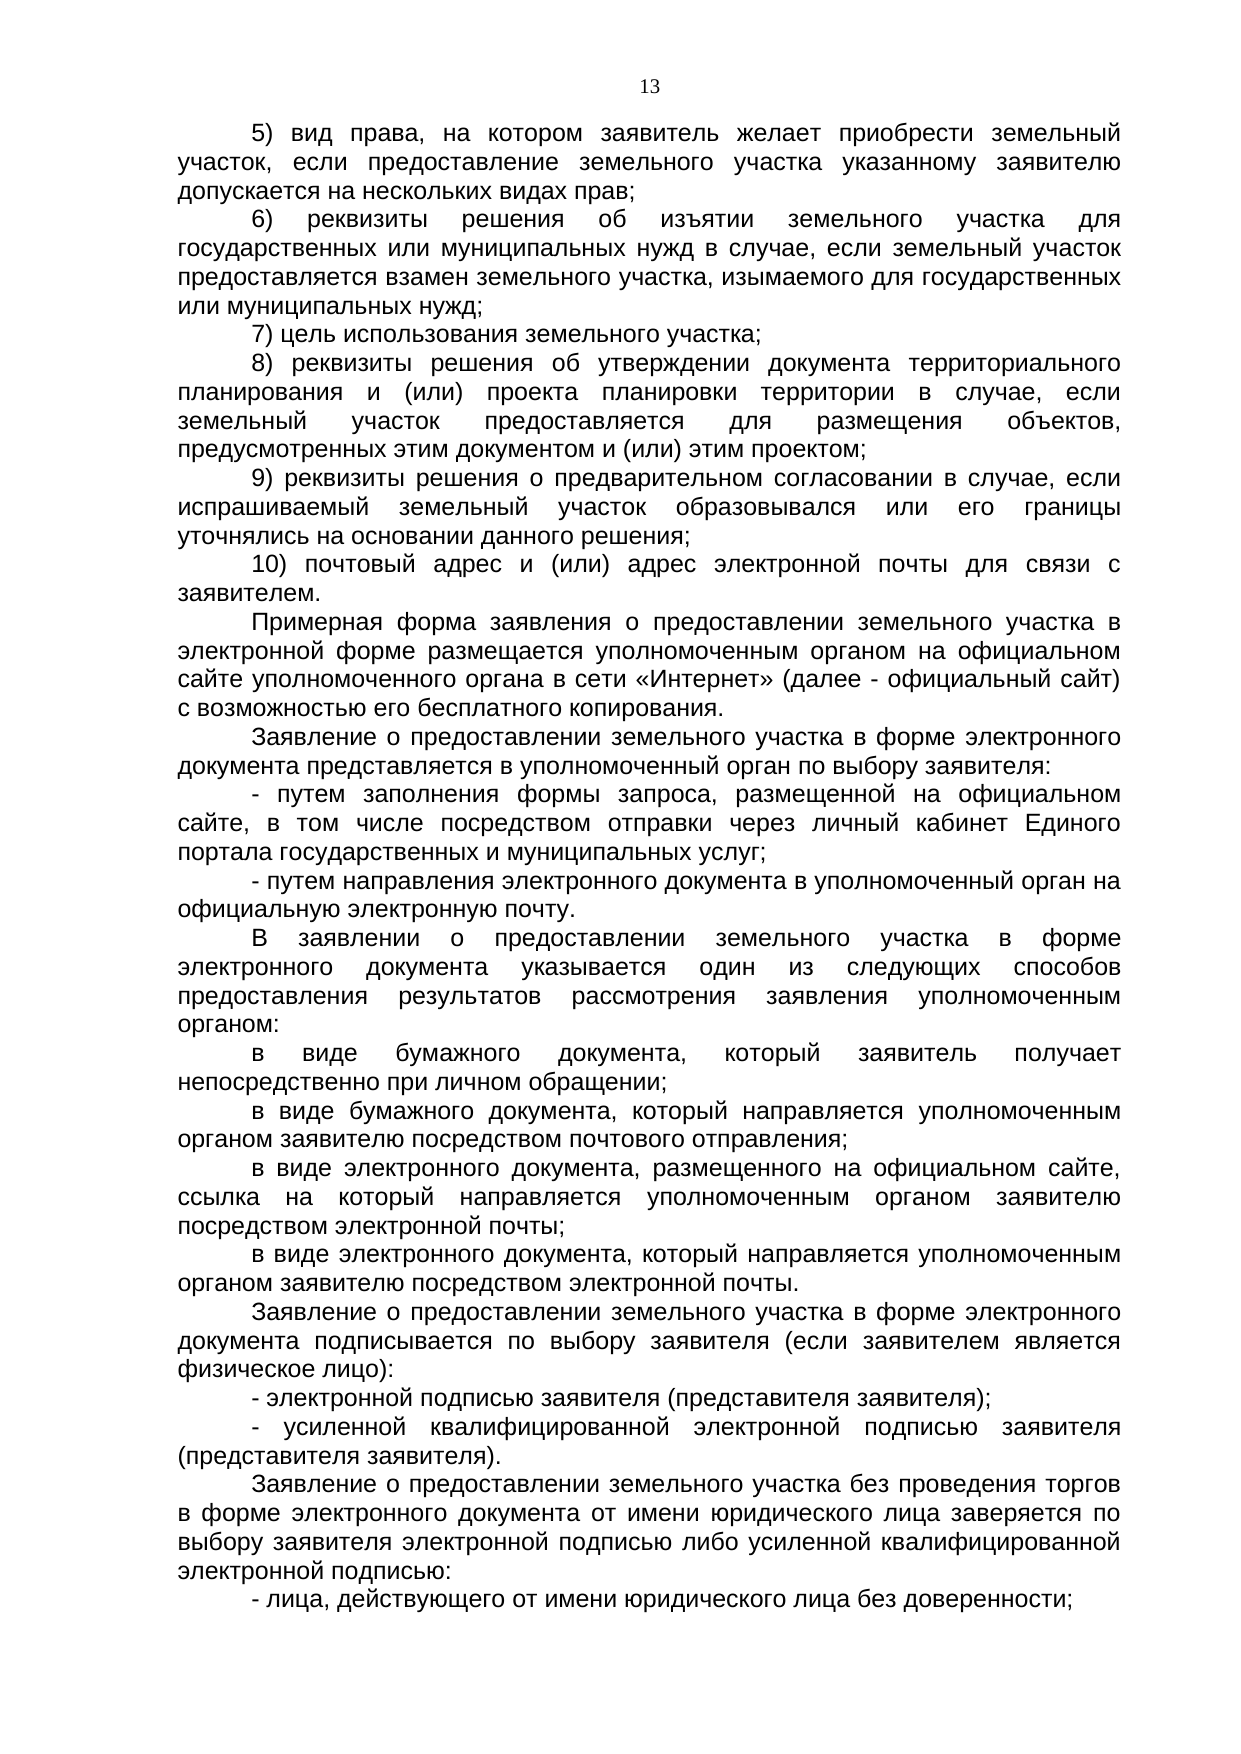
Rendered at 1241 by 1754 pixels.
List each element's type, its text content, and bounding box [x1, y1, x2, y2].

text Примерная форма заявления о предоставлении земельного участка в электронной форме размещается уполномоченным органом на официальном сайте уполномоченного органа в сети «Интернет» (далее - официальный сайт) с возможностью его бесплатного копирования. [177, 607, 1122, 722]
text в виде электронного документа, размещенного на официальном сайте, ссылка на который направляется уполномоченным органом заявителю посредством электронной почты; [177, 1153, 1122, 1239]
text Заявление о предоставлении земельного участка без проведения торгов в форме электронного документа от имени юридического лица заверяется по выбору заявителя электронной подписью либо усиленной квалифицированной электронной подписью: [177, 1469, 1122, 1584]
text - усиленной квалифицированной электронной подписью заявителя (представителя заявителя). [177, 1412, 1122, 1469]
text - лица, действующего от имени юридического лица без доверенности; [177, 1584, 1122, 1613]
text - электронной подписью заявителя (представителя заявителя); [177, 1383, 1122, 1412]
text 10) почтовый адрес и (или) адрес электронной почты для связи с заявителем. [177, 549, 1122, 607]
text 6) реквизиты решения об изъятии земельного участка для государственных или муниципальных нужд в случае, если земельный участок предоставляется взамен земельного участка, изымаемого для государственных или муниципальных нужд; [177, 204, 1122, 319]
text Заявление о предоставлении земельного участка в форме электронного документа представляется в уполномоченный орган по выбору заявителя: [177, 722, 1122, 779]
text 7) цель использования земельного участка; [177, 319, 1122, 348]
text в виде бумажного документа, который направляется уполномоченным органом заявителю посредством почтового отправления; [177, 1096, 1122, 1153]
text - путем заполнения формы запроса, размещенной на официальном сайте, в том числе посредством отправки через личный кабинет Единого портала государственных и муниципальных услуг; [177, 779, 1122, 866]
text 5) вид права, на котором заявитель желает приобрести земельный участок, если предоставление земельного участка указанному заявителю допускается на нескольких видах прав; [177, 118, 1122, 204]
text 8) реквизиты решения об утверждении документа территориального планирования и (или) проекта планировки территории в случае, если земельный участок предоставляется для размещения объектов, предусмотренных этим документом и (или) этим проектом; [177, 348, 1122, 463]
text в виде электронного документа, который направляется уполномоченным органом заявителю посредством электронной почты. [177, 1239, 1122, 1297]
text в виде бумажного документа, который заявитель получает непосредственно при личном обращении; [177, 1038, 1122, 1096]
text В заявлении о предоставлении земельного участка в форме электронного документа указывается один из следующих способов предоставления результатов рассмотрения заявления уполномоченным органом: [177, 923, 1122, 1038]
text Заявление о предоставлении земельного участка в форме электронного документа подписывается по выбору заявителя (если заявителем является физическое лицо): [177, 1297, 1122, 1383]
text - путем направления электронного документа в уполномоченный орган на официальную электронную почту. [177, 866, 1122, 923]
text 9) реквизиты решения о предварительном согласовании в случае, если испрашиваемый земельный участок образовывался или его границы уточнялись на основании данного решения; [177, 463, 1122, 549]
